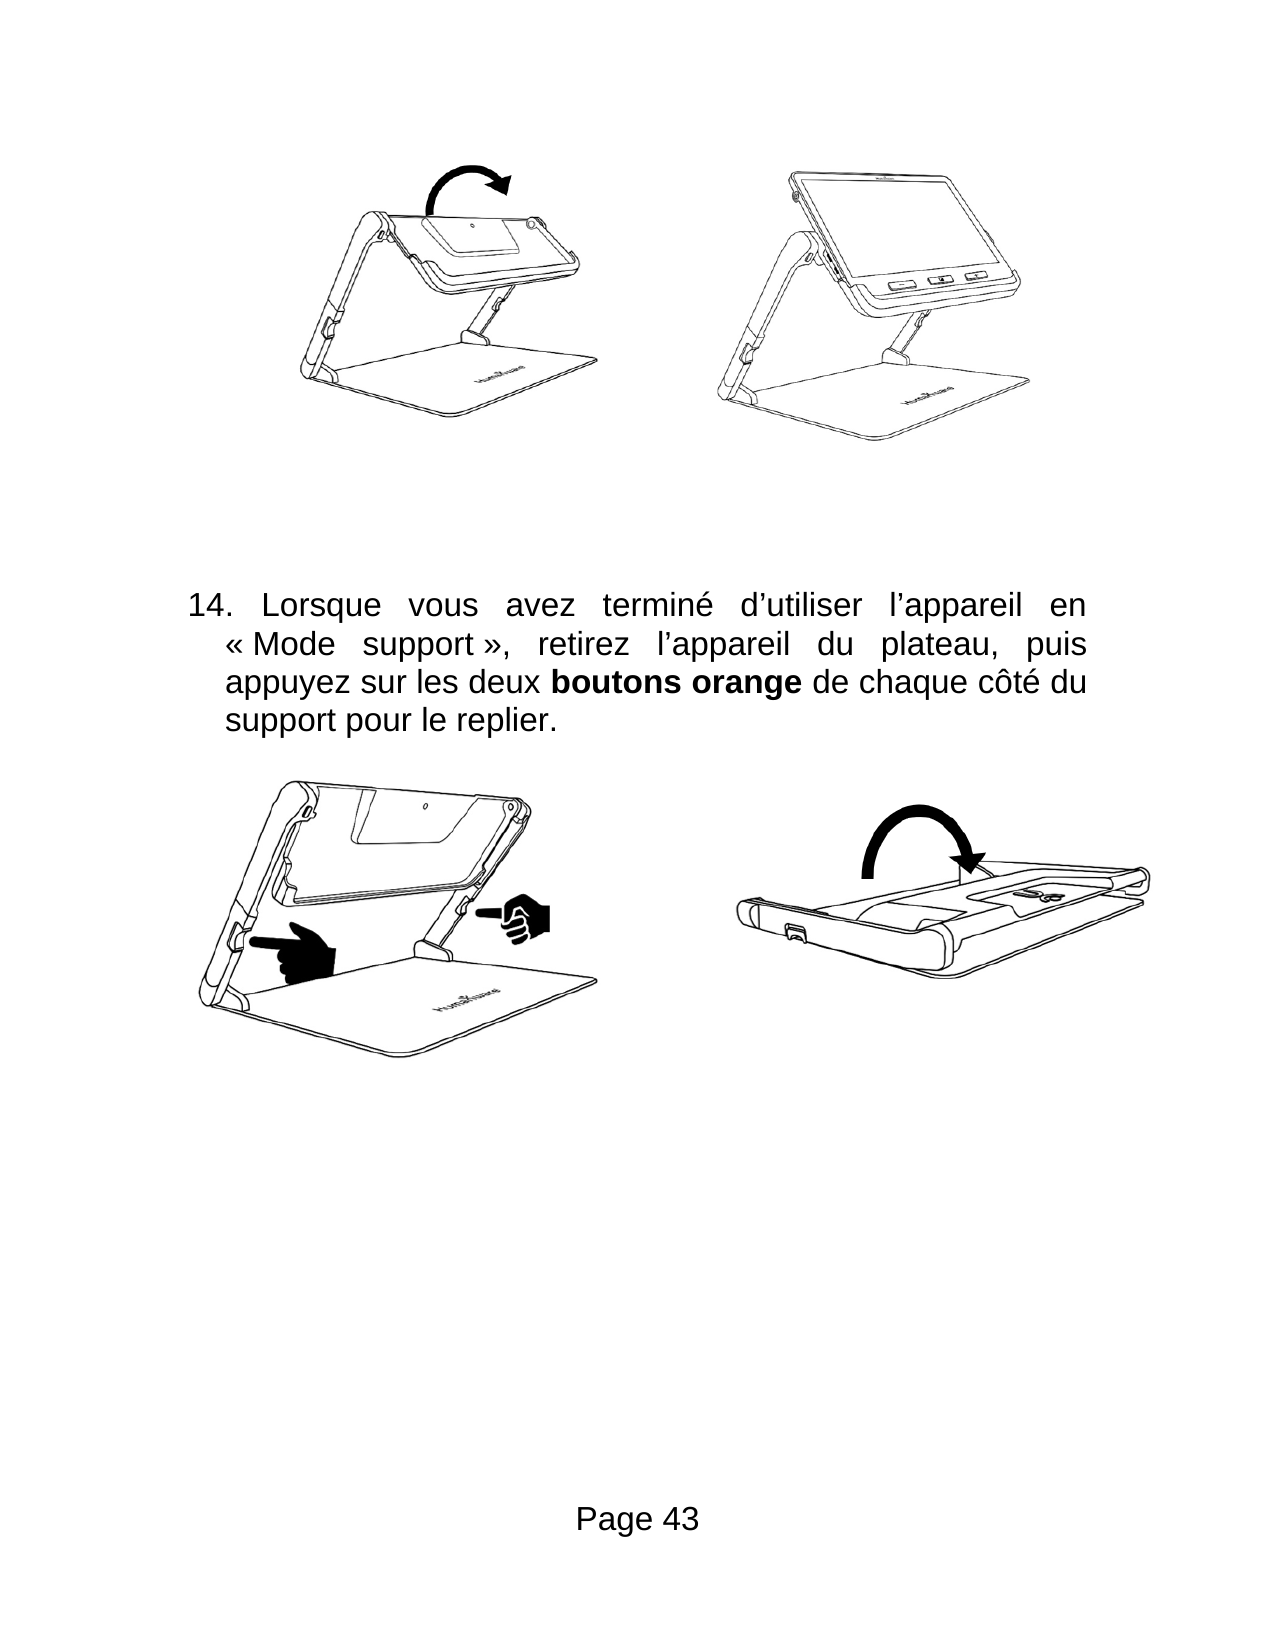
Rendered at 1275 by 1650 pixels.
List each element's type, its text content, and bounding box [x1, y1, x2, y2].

list Lorsque vous avez terminé d’utiliser l’appareil en « Mode support », retirez l’appareil du plateau, puis appuyez sur les deux boutons orange de chaque côté du support pour le replier. [187, 585, 1087, 739]
picture [187, 759, 1154, 1067]
picture [212, 159, 1063, 446]
